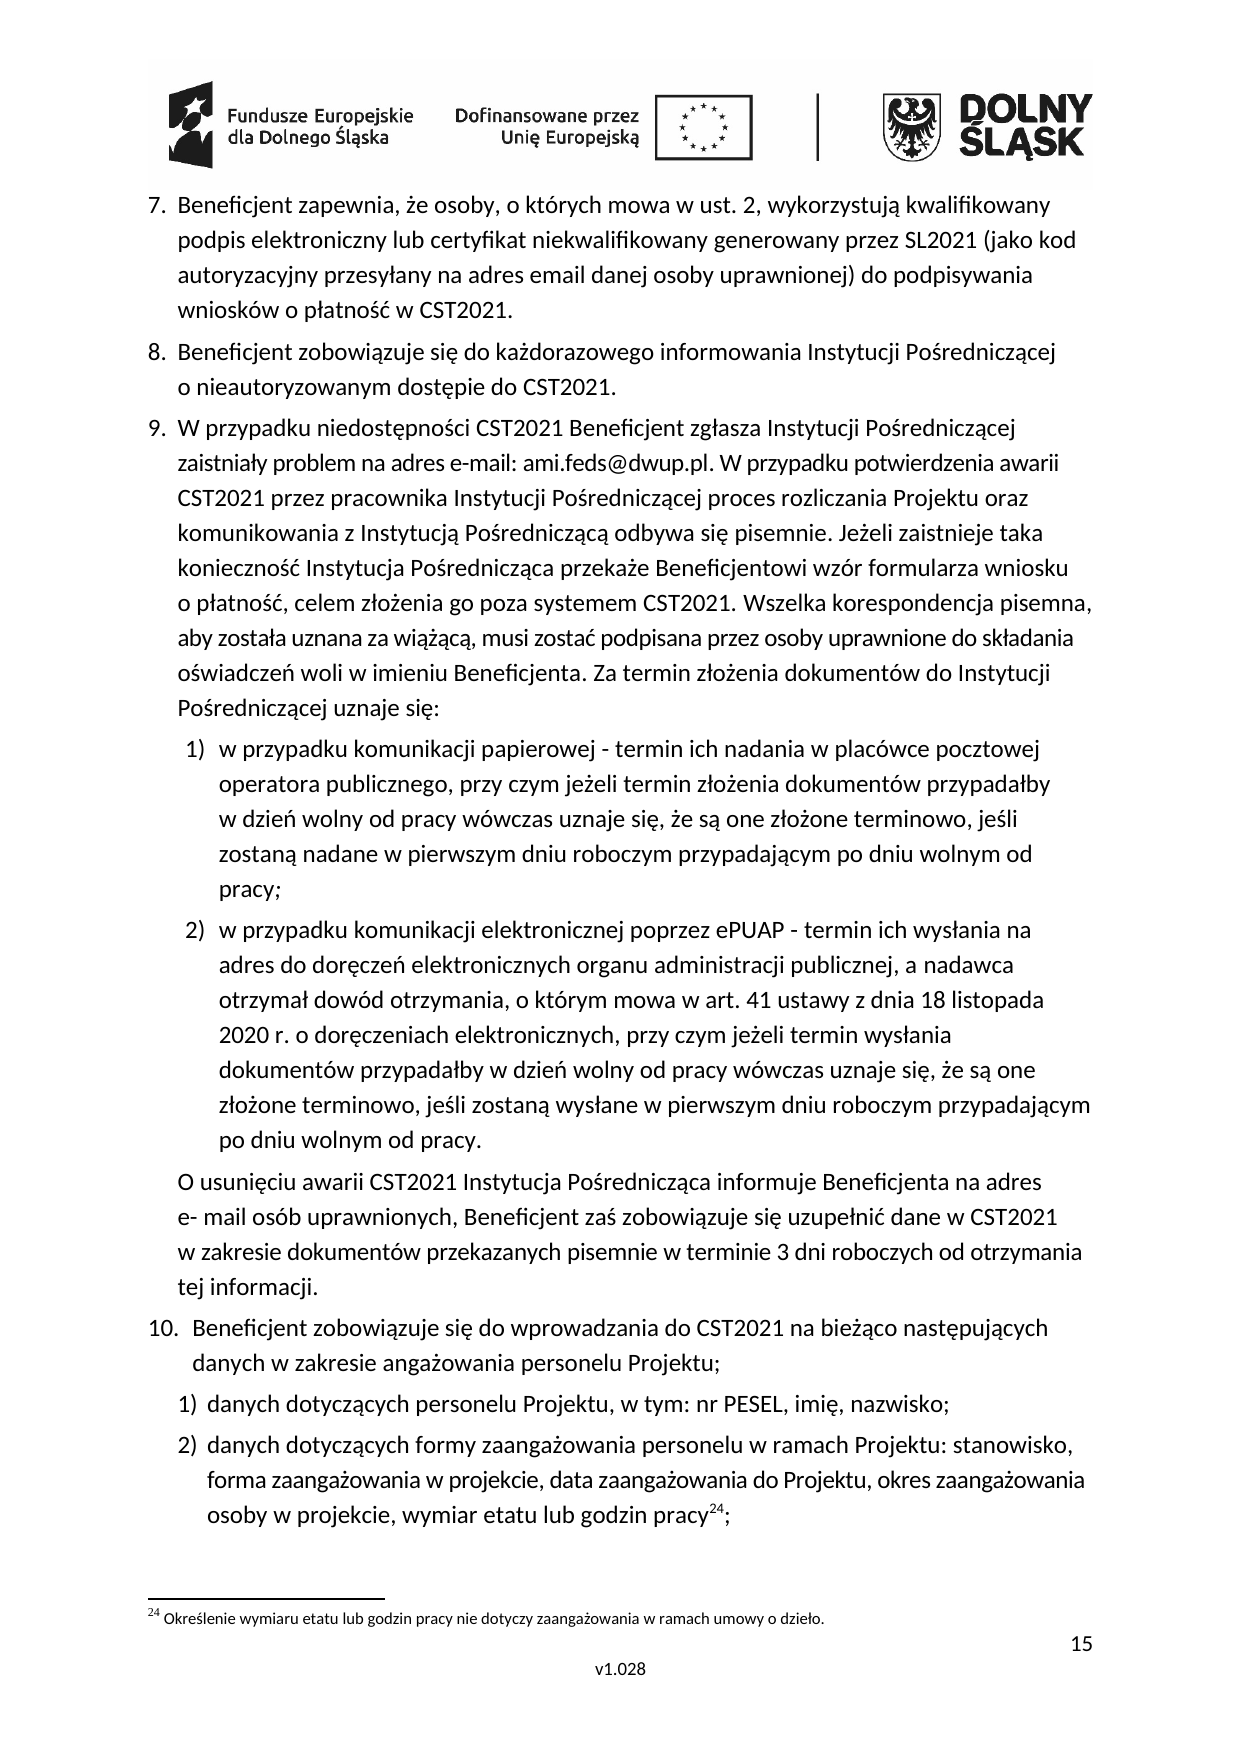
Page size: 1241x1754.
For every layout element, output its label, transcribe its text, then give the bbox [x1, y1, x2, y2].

list danych dotyczących formy zaangażowania personelu w ramach Projektu: stanowisko, forma zaangażowania w projekcie, data zaangażowania do Projektu, okres zaangażowania osoby w projekcie, wymiar etatu lub godzin pracy; [177, 1430, 1093, 1530]
list Beneficjent zobowiązuje się do każdorazowego informowania Instytucji Pośredniczącej o nieautoryzowanym dostępie do CST2021. [148, 336, 1093, 401]
list w przypadku komunikacji elektronicznej poprzez ePUAP - termin ich wysłania na adres do doręczeń elektronicznych organu administracji publicznej, a nadawca otrzymał dowód otrzymania, o którym mowa w art. 41 ustawy z dnia 18 listopada 2020 r. o doręczeniach elektronicznych, przy czym jeżeli termin wysłania dokumentów przypadałby w dzień wolny od pracy wówczas uznaje się, że są one złożone terminowo, jeśli zostaną wysłane w pierwszym dniu roboczym przypadającym po dniu wolnym od pracy. [185, 915, 1093, 1155]
list W przypadku niedostępności CST2021 Beneficjent zgłasza Instytucji Pośredniczącej zaistniały problem na adres e-mail: ami.feds@dwup.pl. W przypadku potwierdzenia awarii CST2021 przez pracownika Instytucji Pośredniczącej proces rozliczania Projektu oraz komunikowania z Instytucją Pośredniczącą odbywa się pisemnie. Jeżeli zaistnieje taka konieczność Instytucja Pośrednicząca przekaże Beneficjentowi wzór formularza wniosku o płatność, celem złożenia go poza systemem CST2021. Wszelka korespondencja pisemna, aby została uznana za wiążącą, musi zostać podpisana przez osoby uprawnione do składania oświadczeń woli w imieniu Beneficjenta. Za termin złożenia dokumentów do Instytucji Pośredniczącej uznaje się: [148, 412, 1093, 723]
text O usunięciu awarii CST2021 Instytucja Pośrednicząca informuje Beneficjenta na adres e- mail osób uprawnionych, Beneficjent zaś zobowiązuje się uzupełnić dane w CST2021 w zakresie dokumentów przekazanych pisemnie w terminie 3 dni roboczych od otrzymania tej informacji. [177, 1166, 1093, 1301]
list w przypadku komunikacji papierowej - termin ich nadania w placówce pocztowej operatora publicznego, przy czym jeżeli termin złożenia dokumentów przypadałby w dzień wolny od pracy wówczas uznaje się, że są one złożone terminowo, jeśli zostaną nadane w pierwszym dniu roboczym przypadającym po dniu wolnym od pracy; [185, 733, 1093, 904]
list Beneficjent zobowiązuje się do wprowadzania do CST2021 na bieżąco następujących danych w zakresie angażowania personelu Projektu; [148, 1312, 1093, 1378]
list danych dotyczących personelu Projektu, w tym: nr PESEL, imię, nazwisko; [177, 1388, 1093, 1419]
picture [147, 59, 1093, 190]
list Beneficjent zapewnia, że osoby, o których mowa w ust. 2, wykorzystują kwalifikowany podpis elektroniczny lub certyfikat niekwalifikowany generowany przez SL2021 (jako kod autoryzacyjny przesyłany na adres email danej osoby uprawnionej) do podpisywania wniosków o płatność w CST2021. [148, 190, 1093, 325]
